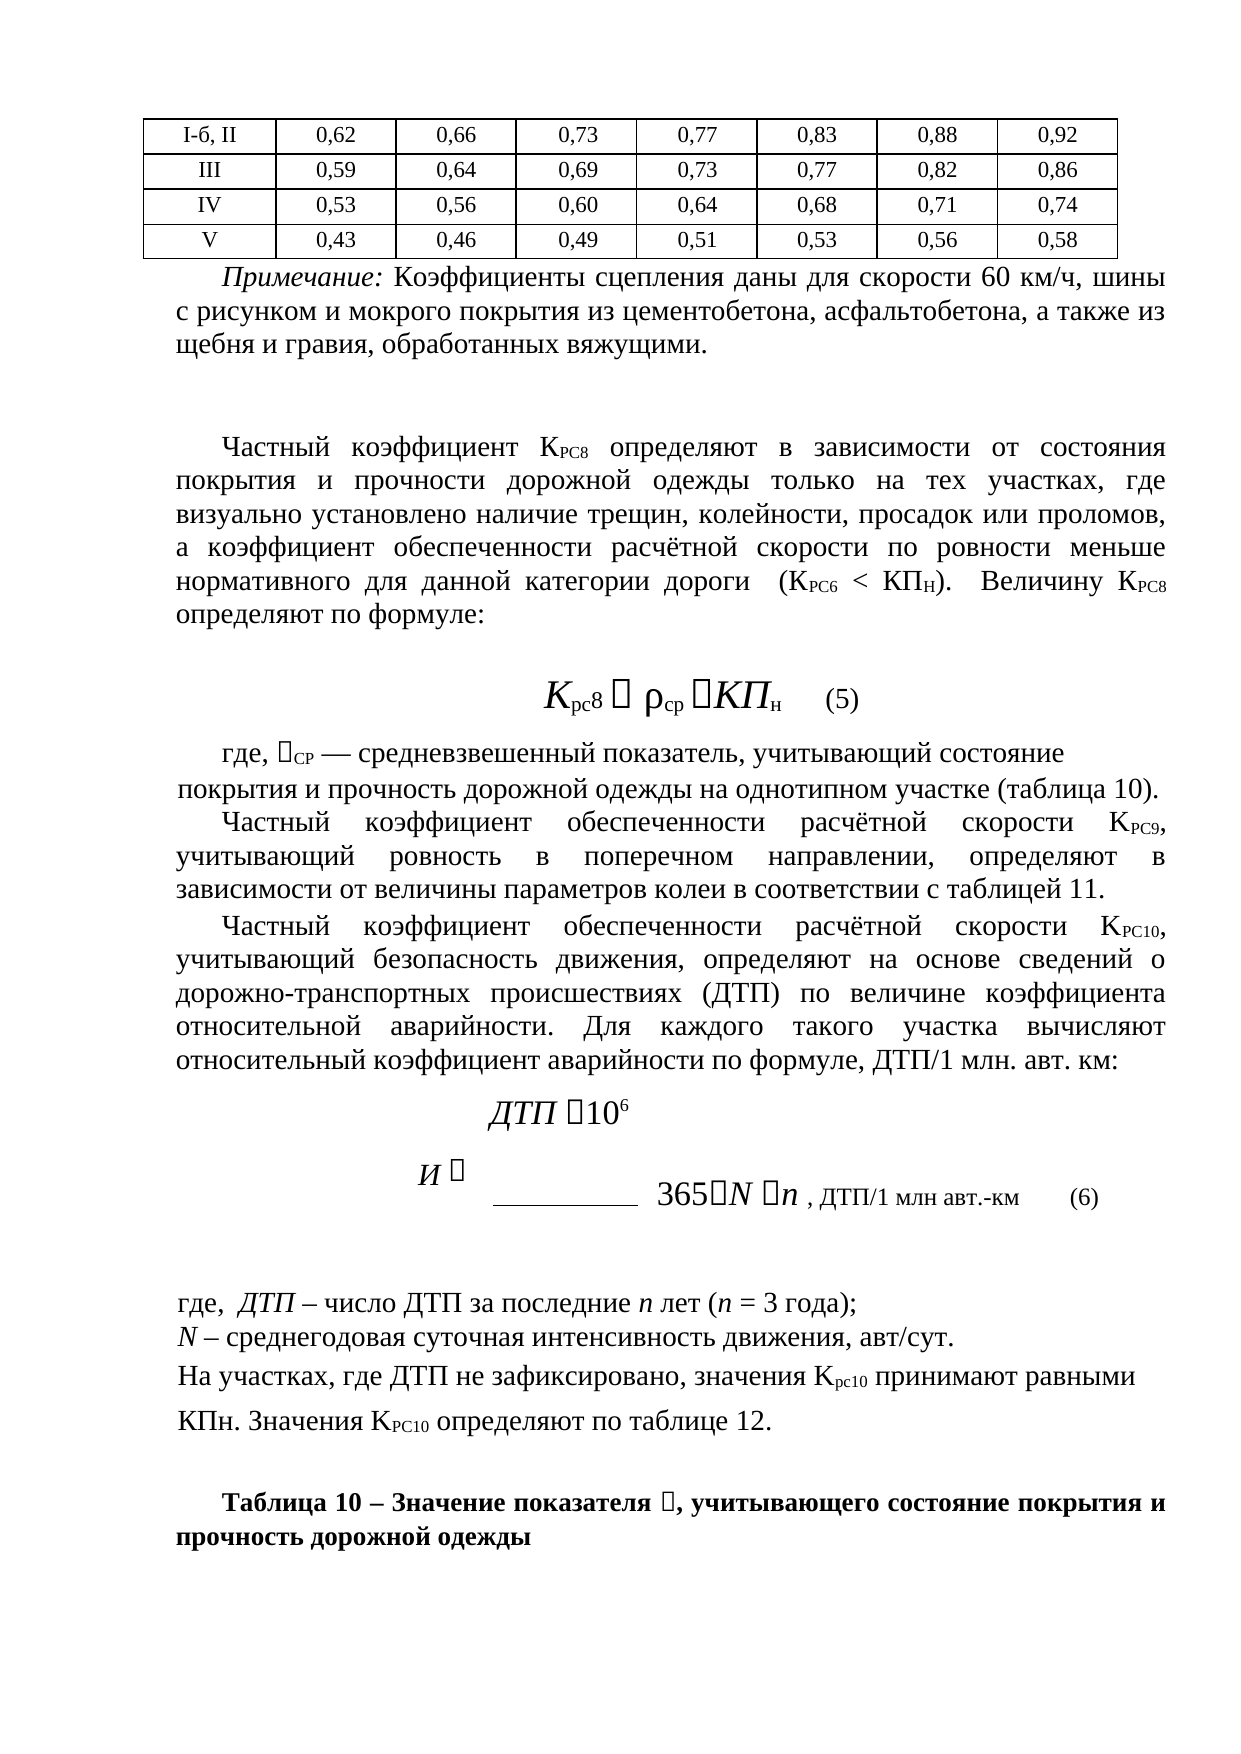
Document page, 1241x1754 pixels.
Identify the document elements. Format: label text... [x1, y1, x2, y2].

text На участках, где ДТП не зафиксировано, значения Kрс10 принимают равными КПн. Значения KРС10 определяют по таблице 12. [177, 1358, 1145, 1436]
table_cell 0,62 [277, 120, 395, 153]
table_cell V [144, 225, 275, 258]
table_cell 0,46 [397, 225, 515, 258]
table_cell 0,83 [758, 120, 876, 153]
table_cell 0,71 [878, 190, 997, 223]
table_cell 0,92 [998, 120, 1117, 153]
table_cell 0,53 [758, 225, 876, 258]
table_cell 0,74 [998, 190, 1117, 223]
table_cell I-б, II [144, 120, 275, 153]
text Частный коэффициент КРС8 определяют в зависимости от состояния покрытия и прочности дорожной одежды только на тех участках, где визуально установлено наличие трещин, колейности, просадок или проломов, а коэффициент обеспеченности расчётной скорости по ровности меньше нормативного для данной категории дороги (КРС6 < КПН). Величину КРС8 определяют по формуле: [176, 429, 1167, 630]
text Частный коэффициент обеспеченности расчётной скорости KРС9, учитывающий ровность в поперечном направлении, определяют в зависимости от величины параметров колеи в соответствии с таблицей 11. [176, 804, 1167, 905]
table_cell 0,56 [878, 225, 997, 258]
table_cell 0,88 [878, 120, 997, 153]
text N – среднегодовая суточная интенсивность движения, авт/сут. [177, 1319, 1124, 1353]
table_cell 0,77 [637, 120, 756, 153]
text Примечание: Коэффициенты сцепления даны для скорости 60 км/ч, шины с рисунком и мокрого покрытия из цементобетона, асфальтобетона, а также из щебня и гравия, обработанных вяжущими. [176, 259, 1167, 360]
table_cell 0,69 [517, 155, 636, 188]
table_cell 0,73 [517, 120, 636, 153]
table_cell 0,66 [397, 120, 515, 153]
table_cell 0,58 [998, 225, 1117, 258]
text где, ДТП – число ДТП за последние n лет (n = 3 года); [177, 1286, 1145, 1319]
table_cell IV [144, 190, 275, 223]
table_cell 0,73 [637, 155, 756, 188]
table_cell 0,59 [277, 155, 395, 188]
table_cell 0,82 [878, 155, 997, 188]
table_cell 0,64 [637, 190, 756, 223]
table_cell 0,77 [758, 155, 876, 188]
table_cell III [144, 155, 275, 188]
table_cell 0,68 [758, 190, 876, 223]
table_cell 0,64 [397, 155, 515, 188]
table_cell 0,49 [517, 225, 636, 258]
table_cell 0,60 [517, 190, 636, 223]
table_cell 0,43 [277, 225, 395, 258]
subtitle Крс8  ρср КПн (5) [236, 665, 1167, 720]
text И  365N n , ДТП/1 млн авт.-км (6) [418, 1149, 1145, 1221]
text Таблица 10 – Значение показателя , учитывающего состояние покрытия и прочность дорожной одежды [176, 1483, 1167, 1551]
table_cell 0,51 [637, 225, 756, 258]
text Частный коэффициент обеспеченности расчётной скорости KРС10, учитывающий безопасность движения, определяют на основе сведений о дорожно-транспортных происшествиях (ДТП) по величине коэффициента относительной аварийности. Для каждого такого участка вычисляют относительный коэффициент аварийности по формуле, ДТП/1 млн. авт. км: [176, 908, 1167, 1076]
text где, СР — средневзвешенный показатель, учитывающий состояние покрытия и прочность дорожной одежды на однотипном участке (таблица 10). [177, 731, 1167, 804]
table_cell 0,56 [397, 190, 515, 223]
table_cell 0,86 [998, 155, 1117, 188]
table_cell 0,53 [277, 190, 395, 223]
subtitle ДТП 106 [490, 1087, 1167, 1134]
